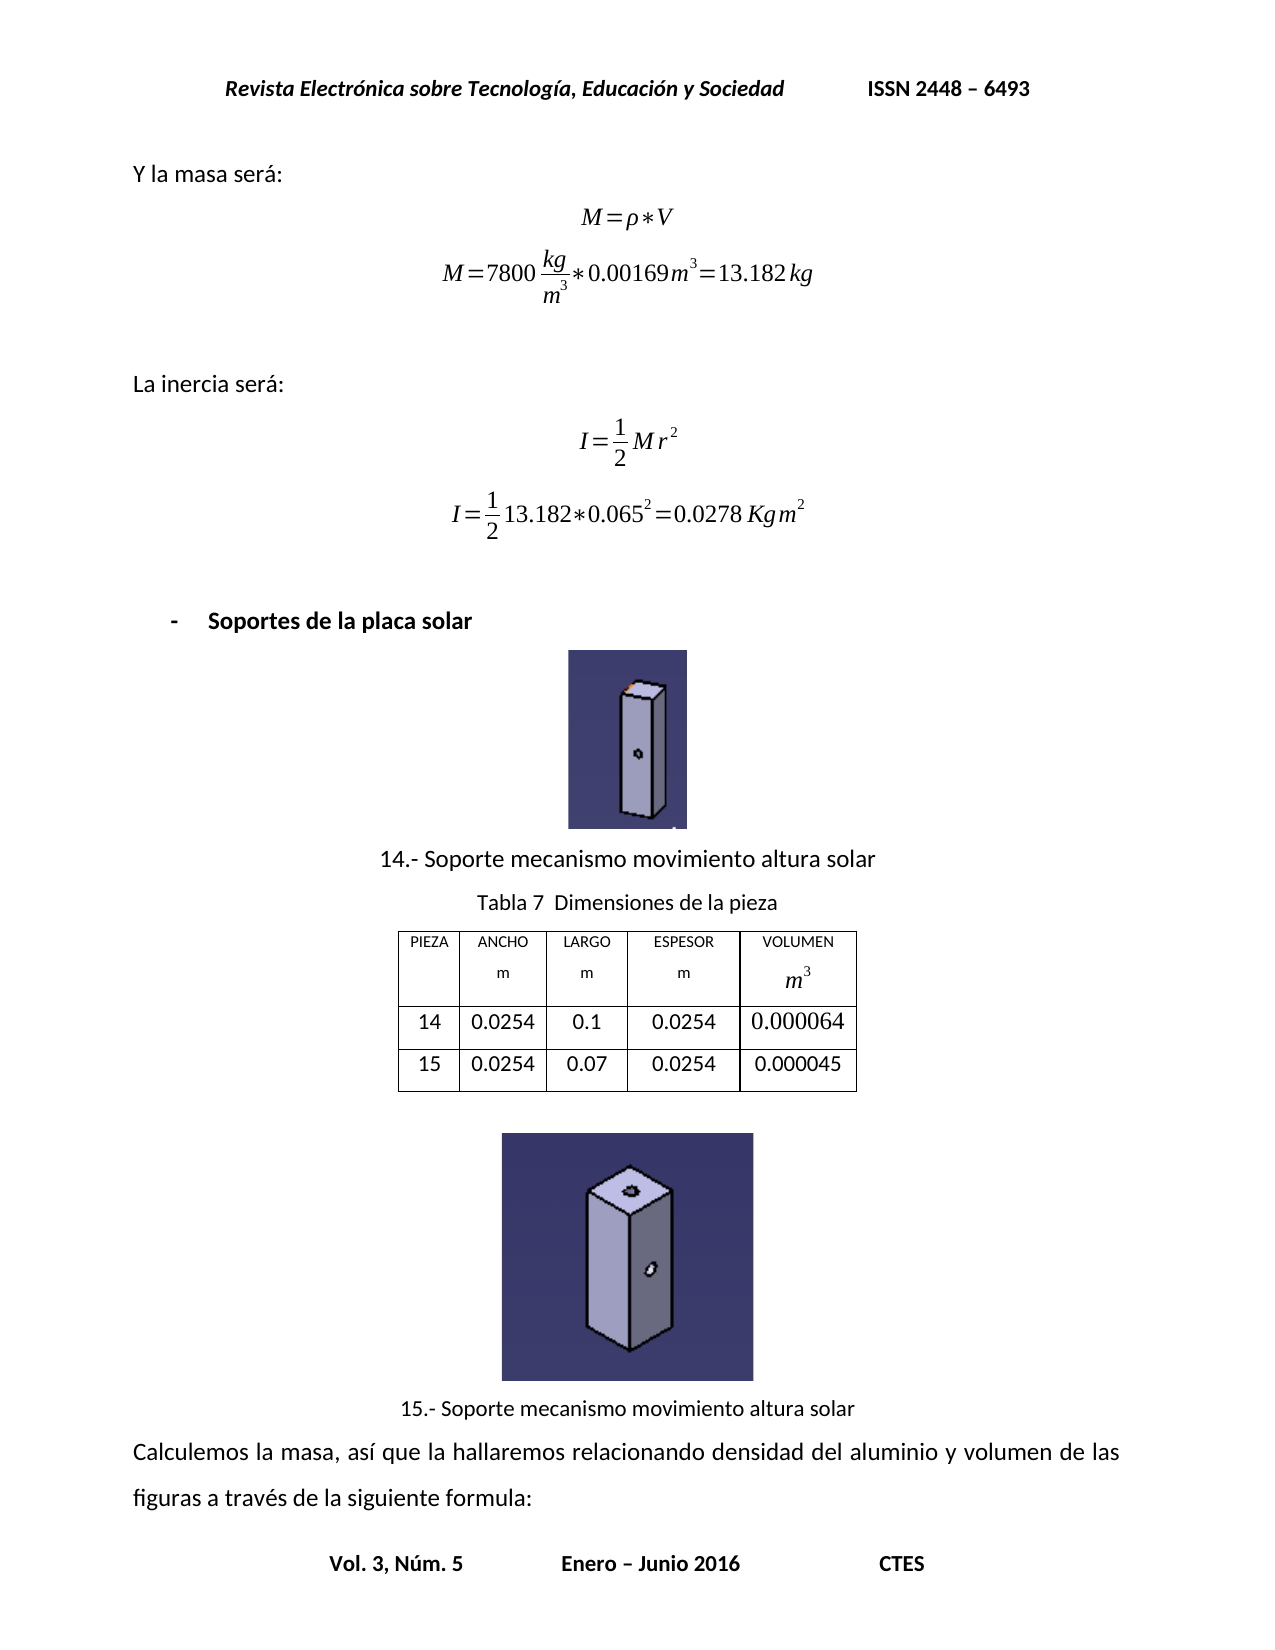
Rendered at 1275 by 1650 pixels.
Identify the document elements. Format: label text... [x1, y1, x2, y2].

table_cell 15 [399, 1050, 459, 1091]
table_cell 0.0254 [628, 1050, 739, 1091]
table_cell 0.0254 [460, 1007, 546, 1048]
table_header ANCHO m [460, 932, 546, 1006]
table_cell [741, 1007, 856, 1048]
picture [568, 650, 687, 829]
text 15.- Soporte mecanismo movimiento altura solar [133, 1394, 1122, 1422]
text Tabla 7 Dimensiones de la pieza [133, 888, 1122, 917]
table_cell 0.0254 [460, 1050, 546, 1091]
table_header VOLUMEN [741, 932, 856, 1006]
picture [501, 1133, 754, 1381]
text La inercia será: [133, 368, 1122, 398]
table_header ESPESOR m [628, 932, 739, 1006]
table_cell 0.0254 [628, 1007, 739, 1048]
text 14.- Soporte mecanismo movimiento altura solar [133, 843, 1122, 873]
table_header LARGO m [547, 932, 627, 1006]
text Y la masa será: [133, 158, 1122, 188]
table_header PIEZA [399, 932, 459, 1006]
table_cell 0.07 [547, 1050, 627, 1091]
text Calculemos la masa, así que la hallaremos relacionando densidad del aluminio y volumen de las figuras a través de la siguiente formula: [133, 1436, 1122, 1513]
table_cell 0.000045 [741, 1050, 856, 1091]
table_cell 14 [399, 1007, 459, 1048]
list Soportes de la placa solar [170, 605, 1122, 636]
table_cell 0.1 [547, 1007, 627, 1048]
